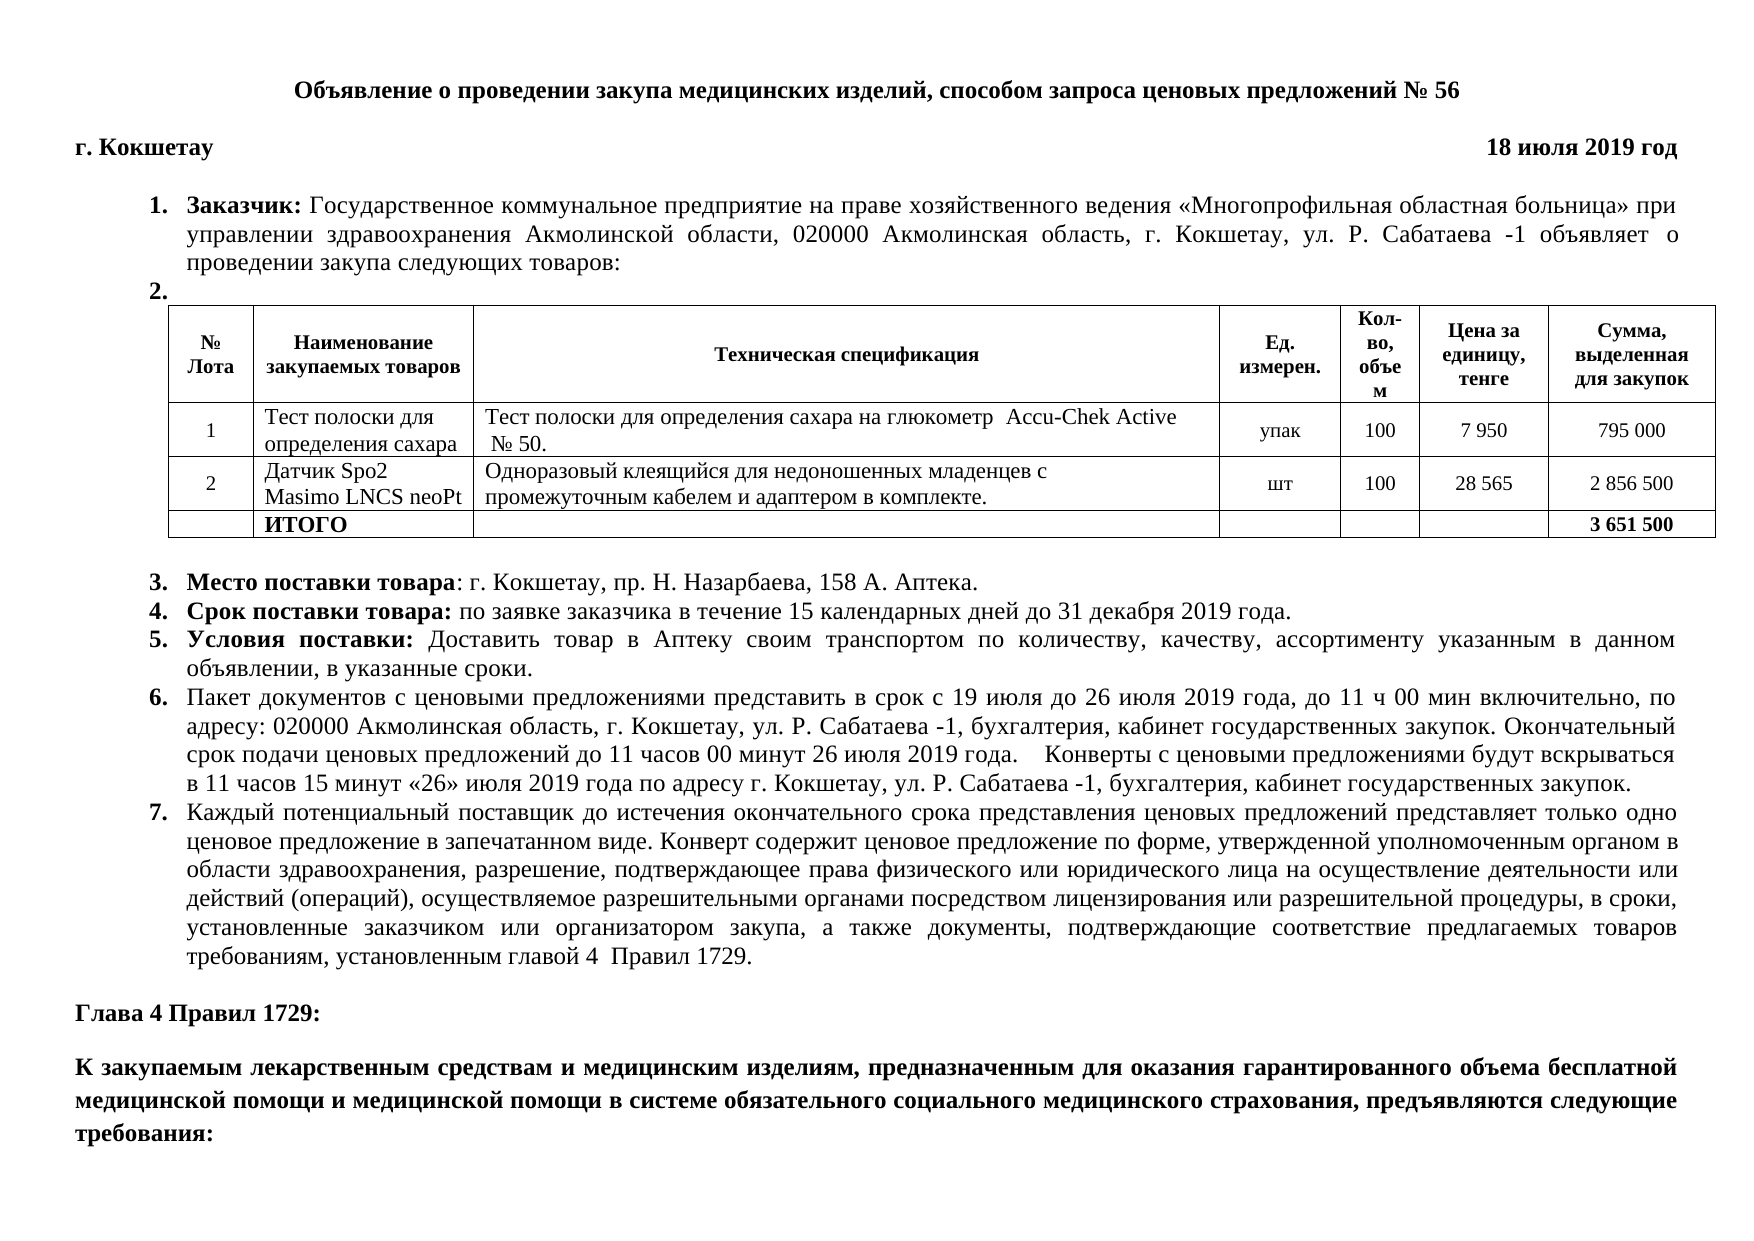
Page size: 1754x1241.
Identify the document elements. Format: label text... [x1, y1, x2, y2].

list Заказчик: Государственное коммунальное предприятие на праве хозяйственного ведения «Многопрофильная областная больница» при управлении здравоохранения Акмолинской области, 020000 Акмолинская область, г. Кокшетау, ул. Р. Сабатаева -1 объявляет о проведении закупа следующих товаров: [149, 190, 1679, 276]
table_header Сумма, выделенная для закупок [1549, 306, 1715, 402]
table_header № Лота [169, 306, 253, 402]
table_cell 3 651 500 [1549, 511, 1715, 537]
subtitle Объявление о проведении закупа медицинских изделий, способом запроса ценовых предложений № 56 [75, 75, 1679, 104]
table_cell ИТОГО [254, 511, 473, 537]
text К закупаемым лекарственным средствам и медицинским изделиям, предназначенным для оказания гарантированного объема бесплатной медицинской помощи и медицинской помощи в системе обязательного социального медицинского страхования, предъявляются следующие требования: [75, 1052, 1679, 1147]
table_header Наименование закупаемых товаров [254, 306, 473, 402]
table_cell [169, 511, 253, 537]
list Пакет документов с ценовыми предложениями представить в срок с 19 июля до 26 июля 2019 года, до 11 ч 00 мин включительно, по адресу: 020000 Акмолинская область, г. Кокшетау, ул. Р. Сабатаева -1, бухгалтерия, кабинет государственных закупок. Окончательный срок подачи ценовых предложений до 11 часов 00 минут 26 июля 2019 года. Конверты с ценовыми предложениями будут вскрываться в 11 часов 15 минут «26» июля 2019 года по адресу г. Кокшетау, ул. Р. Сабатаева -1, бухгалтерия, кабинет государственных закупок. [149, 682, 1679, 797]
table_header Кол-во, объем [1341, 306, 1419, 402]
subtitle г. Кокшетау 18 июля 2019 год [75, 132, 1679, 161]
table_header Цена за единицу, тенге [1420, 306, 1548, 402]
table_cell 2 856 500 [1549, 457, 1715, 510]
table_cell 28 565 [1420, 457, 1548, 510]
table_cell [1341, 511, 1419, 537]
list Место поставки товара: г. Кокшетау, пр. Н. Назарбаева, 158 А. Аптека. [149, 567, 1679, 596]
table_cell [474, 511, 1219, 537]
table_cell Одноразовый клеящийся для недоношенных младенцев с промежуточным кабелем и адаптером в комплекте. [474, 457, 1219, 510]
table_cell 100 [1341, 457, 1419, 510]
list Каждый потенциальный поставщик до истечения окончательного срока представления ценовых предложений представляет только одно ценовое предложение в запечатанном виде. Конверт содержит ценовое предложение по форме, утвержденной уполномоченным органом в области здравоохранения, разрешение, подтверждающее права физического или юридического лица на осуществление деятельности или действий (операций), осуществляемое разрешительными органами посредством лицензирования или разрешительной процедуры, в сроки, установленные заказчиком или организатором закупа, а также документы, подтверждающие соответствие предлагаемых товаров требованиям, установленным главой 4 Правил 1729. [149, 797, 1679, 969]
table_cell [1220, 511, 1340, 537]
table_cell Тест полоски для определения сахара [254, 403, 473, 456]
table_cell Датчик Spo2 Masimo LNCS neoPt [254, 457, 473, 510]
table_header Техническая спецификация [474, 306, 1219, 402]
text Глава 4 Правил 1729: [75, 998, 1679, 1027]
table_cell шт [1220, 457, 1340, 510]
table_cell упак [1220, 403, 1340, 456]
table_cell 7 950 [1420, 403, 1548, 456]
list Срок поставки товара: по заявке заказчика в течение 15 календарных дней до 31 декабря 2019 года. [149, 596, 1679, 624]
table_cell Тест полоски для определения сахара на глюкометр Accu-Chek Active № 50. [474, 403, 1219, 456]
table_cell 2 [169, 457, 253, 510]
table_cell 100 [1341, 403, 1419, 456]
table_cell [1420, 511, 1548, 537]
table_header Ед. измерен. [1220, 306, 1340, 402]
table_cell 1 [169, 403, 253, 456]
table_cell 795 000 [1549, 403, 1715, 456]
list Условия поставки: Доставить товар в Аптеку своим транспортом по количеству, качеству, ассортименту указанным в данном объявлении, в указанные сроки. [149, 624, 1679, 682]
